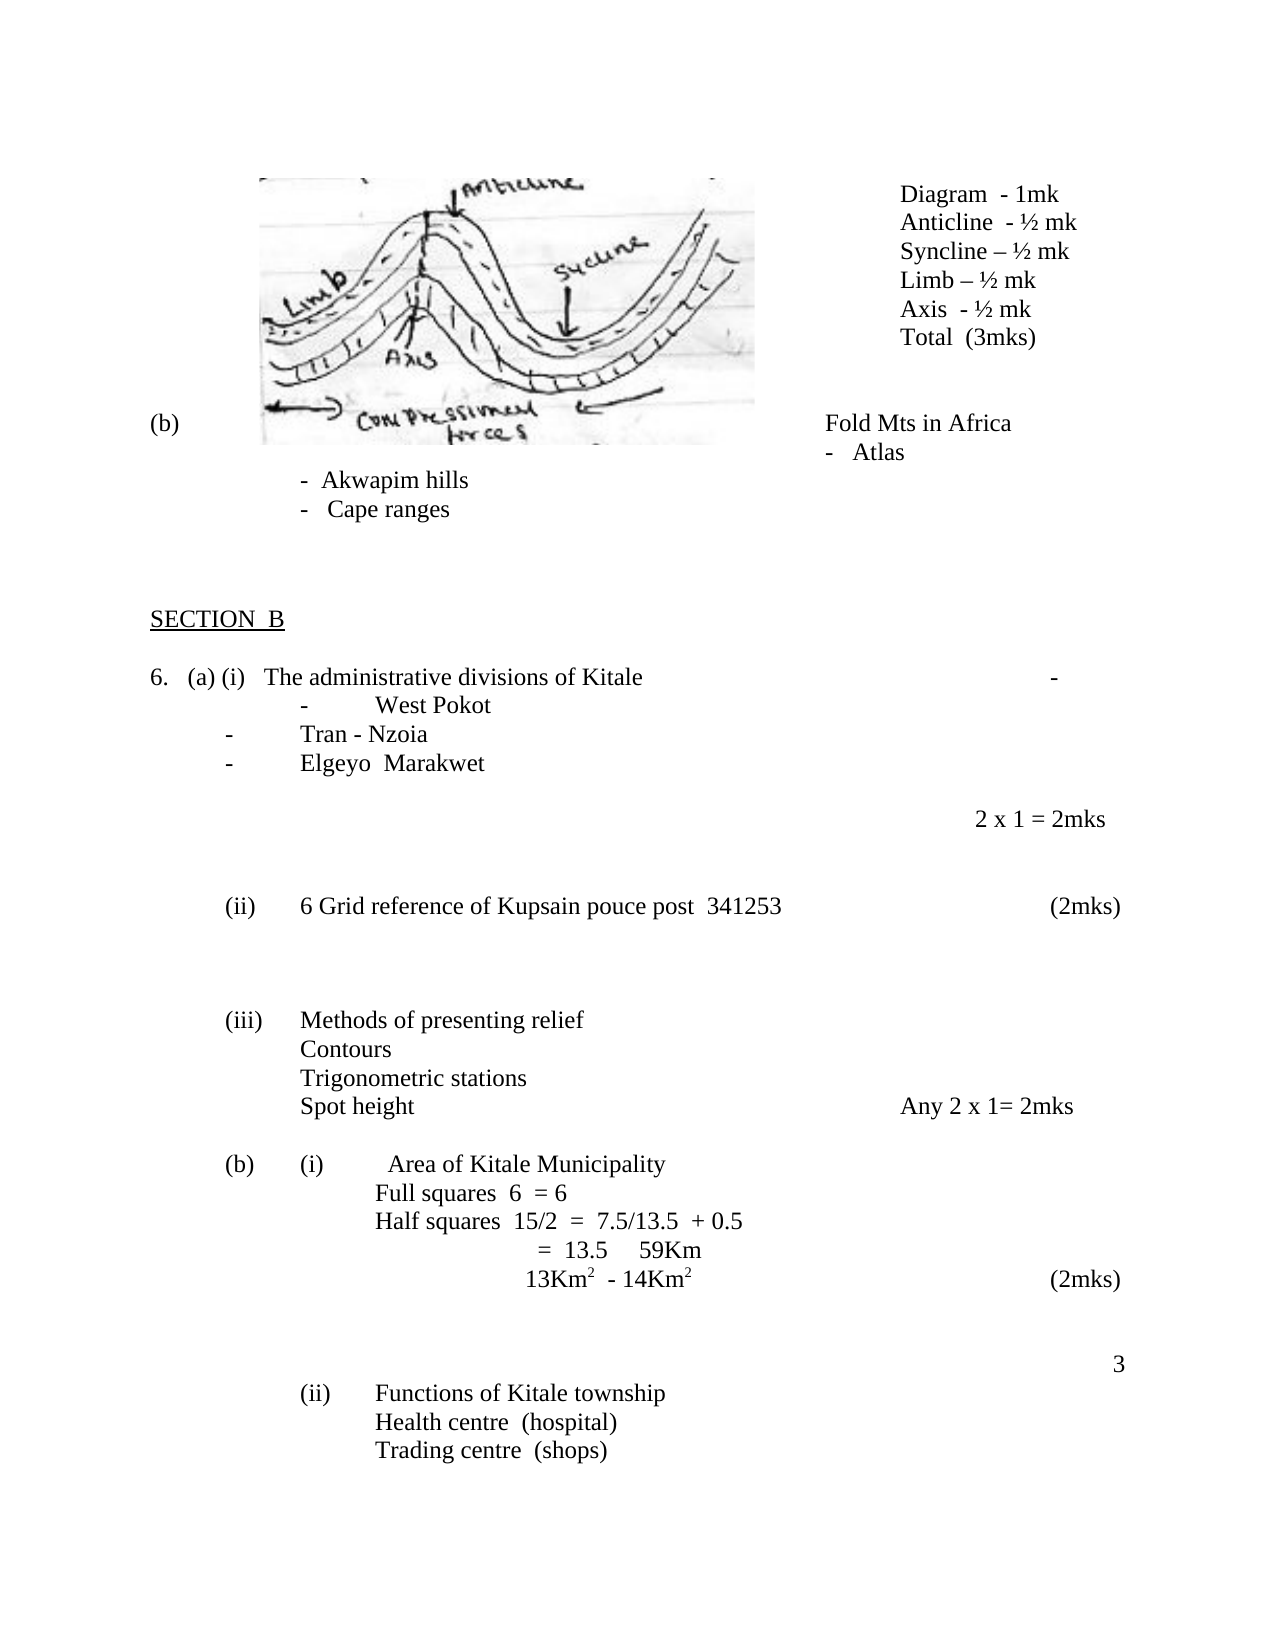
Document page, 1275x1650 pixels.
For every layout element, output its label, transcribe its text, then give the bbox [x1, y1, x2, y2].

text Anticline - ½ mk [900, 207, 1125, 236]
text (iii) Methods of presenting relief [150, 1005, 1125, 1034]
text - Akwapim hills [150, 466, 1125, 494]
text Total (3mks) [900, 322, 1125, 351]
text Spot height Any 2 x 1= 2mks [150, 1091, 1125, 1120]
text (b) Fold Mts in Africa [150, 408, 259, 437]
text 6. (a) (i) The administrative divisions of Kitale - - West Pokot [150, 662, 1125, 719]
text SECTION B [150, 604, 1125, 633]
text Limb – ½ mk [900, 265, 1125, 294]
text Diagram - 1mk [900, 179, 1125, 207]
text Health centre (hospital) [150, 1407, 1125, 1436]
text (ii) Functions of Kitale township [150, 1378, 1125, 1407]
text - Elgeyo Marakwet [150, 748, 1125, 777]
picture [259, 178, 755, 444]
text 3 [150, 1349, 1125, 1378]
text Full squares 6 = 6 [150, 1178, 1125, 1206]
text Syncline – ½ mk [900, 236, 1125, 265]
text Trigonometric stations [225, 1063, 1125, 1091]
text (b) Fold Mts in Africa [755, 408, 1125, 437]
text (b) (i) Area of Kitale Municipality [150, 1149, 1125, 1178]
text 13Km2 - 14Km2 (2mks) [150, 1264, 1125, 1293]
text - Atlas [150, 437, 1125, 466]
text Axis - ½ mk [900, 294, 1125, 322]
text (ii) 6 Grid reference of Kupsain pouce post 341253 (2mks) [150, 891, 1125, 919]
text - Tran - Nzoia [150, 719, 1125, 748]
text = 13.5 59Km [150, 1235, 1125, 1264]
text Trading centre (shops) [150, 1436, 1125, 1464]
text Contours [150, 1034, 1125, 1063]
text - Cape ranges [150, 494, 1125, 523]
text Half squares 15/2 = 7.5/13.5 + 0.5 [150, 1206, 1125, 1235]
text 2 x 1 = 2mks [150, 804, 1125, 833]
